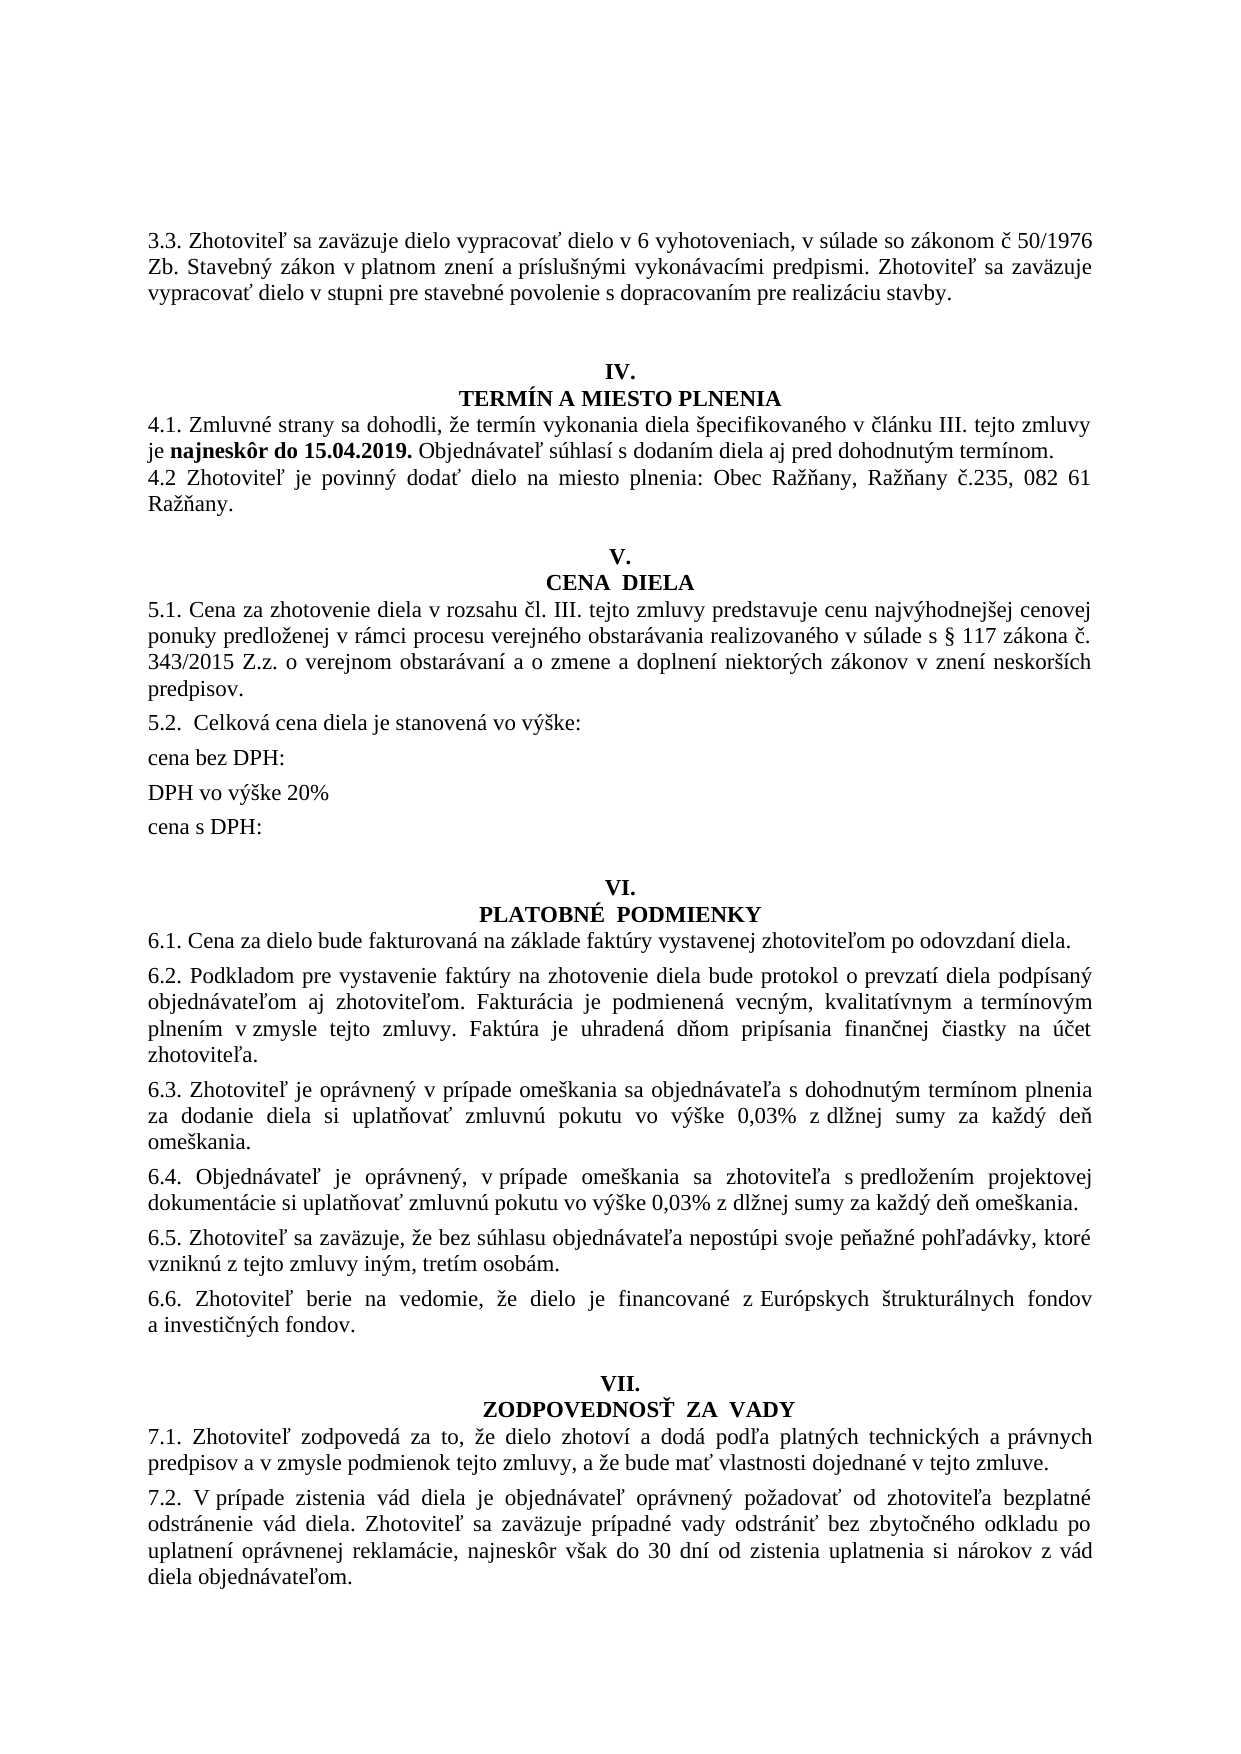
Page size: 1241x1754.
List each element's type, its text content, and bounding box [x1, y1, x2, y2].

text 6.3. Zhotoviteľ je oprávnený v prípade omeškania sa objednávateľa s dohodnutým termínom plnenia za dodanie diela si uplatňovať zmluvnú pokutu vo výške 0,03% z dlžnej sumy za každý deň omeškania. [148, 1076, 1093, 1155]
text TERMÍN A MIESTO PLNENIA [148, 385, 1093, 411]
text 6.2. Podkladom pre vystavenie faktúry na zhotovenie diela bude protokol o prevzatí diela podpísaný objednávateľom aj zhotoviteľom. Fakturácia je podmienená vecným, kvalitatívnym a termínovým plnením v zmysle tejto zmluvy. Faktúra je uhradená dňom pripísania finančnej čiastky na účet zhotoviteľa. [148, 962, 1093, 1067]
text ZODPOVEDNOSŤ ZA VADY [185, 1397, 1093, 1423]
text PLATOBNÉ PODMIENKY [148, 901, 1093, 927]
text 7.1. Zhotoviteľ zodpovedá za to, že dielo zhotoví a dodá podľa platných technických a právnych predpisov a v zmysle podmienok tejto zmluvy, a že bude mať vlastnosti dojednané v tejto zmluve. [148, 1423, 1093, 1476]
text 3.3. Zhotoviteľ sa zaväzuje dielo vypracovať dielo v 6 vyhotoveniach, v súlade so zákonom č 50/1976 Zb. Stavebný zákon v platnom znení a príslušnými vykonávacími predpismi. Zhotoviteľ sa zaväzuje vypracovať dielo v stupni pre stavebné povolenie s dopracovaním pre realizáciu stavby. [148, 227, 1093, 306]
text cena bez DPH: [148, 744, 1093, 770]
text 6.1. Cena za dielo bude fakturovaná na základe faktúry vystavenej zhotoviteľom po odovzdaní diela. [148, 927, 1093, 953]
text 7.2. V prípade zistenia vád diela je objednávateľ oprávnený požadovať od zhotoviteľa bezplatné odstránenie vád diela. Zhotoviteľ sa zaväzuje prípadné vady odstrániť bez zbytočného odkladu po uplatnení oprávnenej reklamácie, najneskôr však do 30 dní od zistenia uplatnenia si nárokov z vád diela objednávateľom. [148, 1484, 1093, 1589]
text 6.5. Zhotoviteľ sa zaväzuje, že bez súhlasu objednávateľa nepostúpi svoje peňažné pohľadávky, ktoré vzniknú z tejto zmluvy iným, tretím osobám. [148, 1224, 1093, 1277]
text 6.6. Zhotoviteľ berie na vedomie, že dielo je financované z Európskych štrukturálnych fondov a investičných fondov. [148, 1285, 1093, 1338]
text 5.2. Celková cena diela je stanovená vo výške: [148, 709, 1093, 736]
text 4.2 Zhotoviteľ je povinný dodať dielo na miesto plnenia: Obec Ražňany, Ražňany č.235, 082 61 Ražňany. [148, 464, 1093, 517]
text cena s DPH: [148, 813, 1093, 840]
text DPH vo výške 20% [148, 779, 1093, 805]
text VI. [148, 874, 1093, 901]
text 6.4. Objednávateľ je oprávnený, v prípade omeškania sa zhotoviteľa s predložením projektovej dokumentácie si uplatňovať zmluvnú pokutu vo výške 0,03% z dlžnej sumy za každý deň omeškania. [148, 1163, 1093, 1216]
text 5.1. Cena za zhotovenie diela v rozsahu čl. III. tejto zmluvy predstavuje cenu najvýhodnejšej cenovej ponuky predloženej v rámci procesu verejného obstarávania realizovaného v súlade s § 117 zákona č. 343/2015 Z.z. o verejnom obstarávaní a o zmene a doplnení niektorých zákonov v znení neskorších predpisov. [148, 596, 1093, 701]
text IV. [148, 358, 1093, 385]
text 4.1. Zmluvné strany sa dohodli, že termín vykonania diela špecifikovaného v článku III. tejto zmluvy je najneskôr do 15.04.2019. Objednávateľ súhlasí s dodaním diela aj pred dohodnutým termínom. [148, 411, 1093, 464]
text VII. [148, 1370, 1093, 1397]
text V. [148, 543, 1093, 569]
text CENA DIELA [148, 569, 1093, 596]
